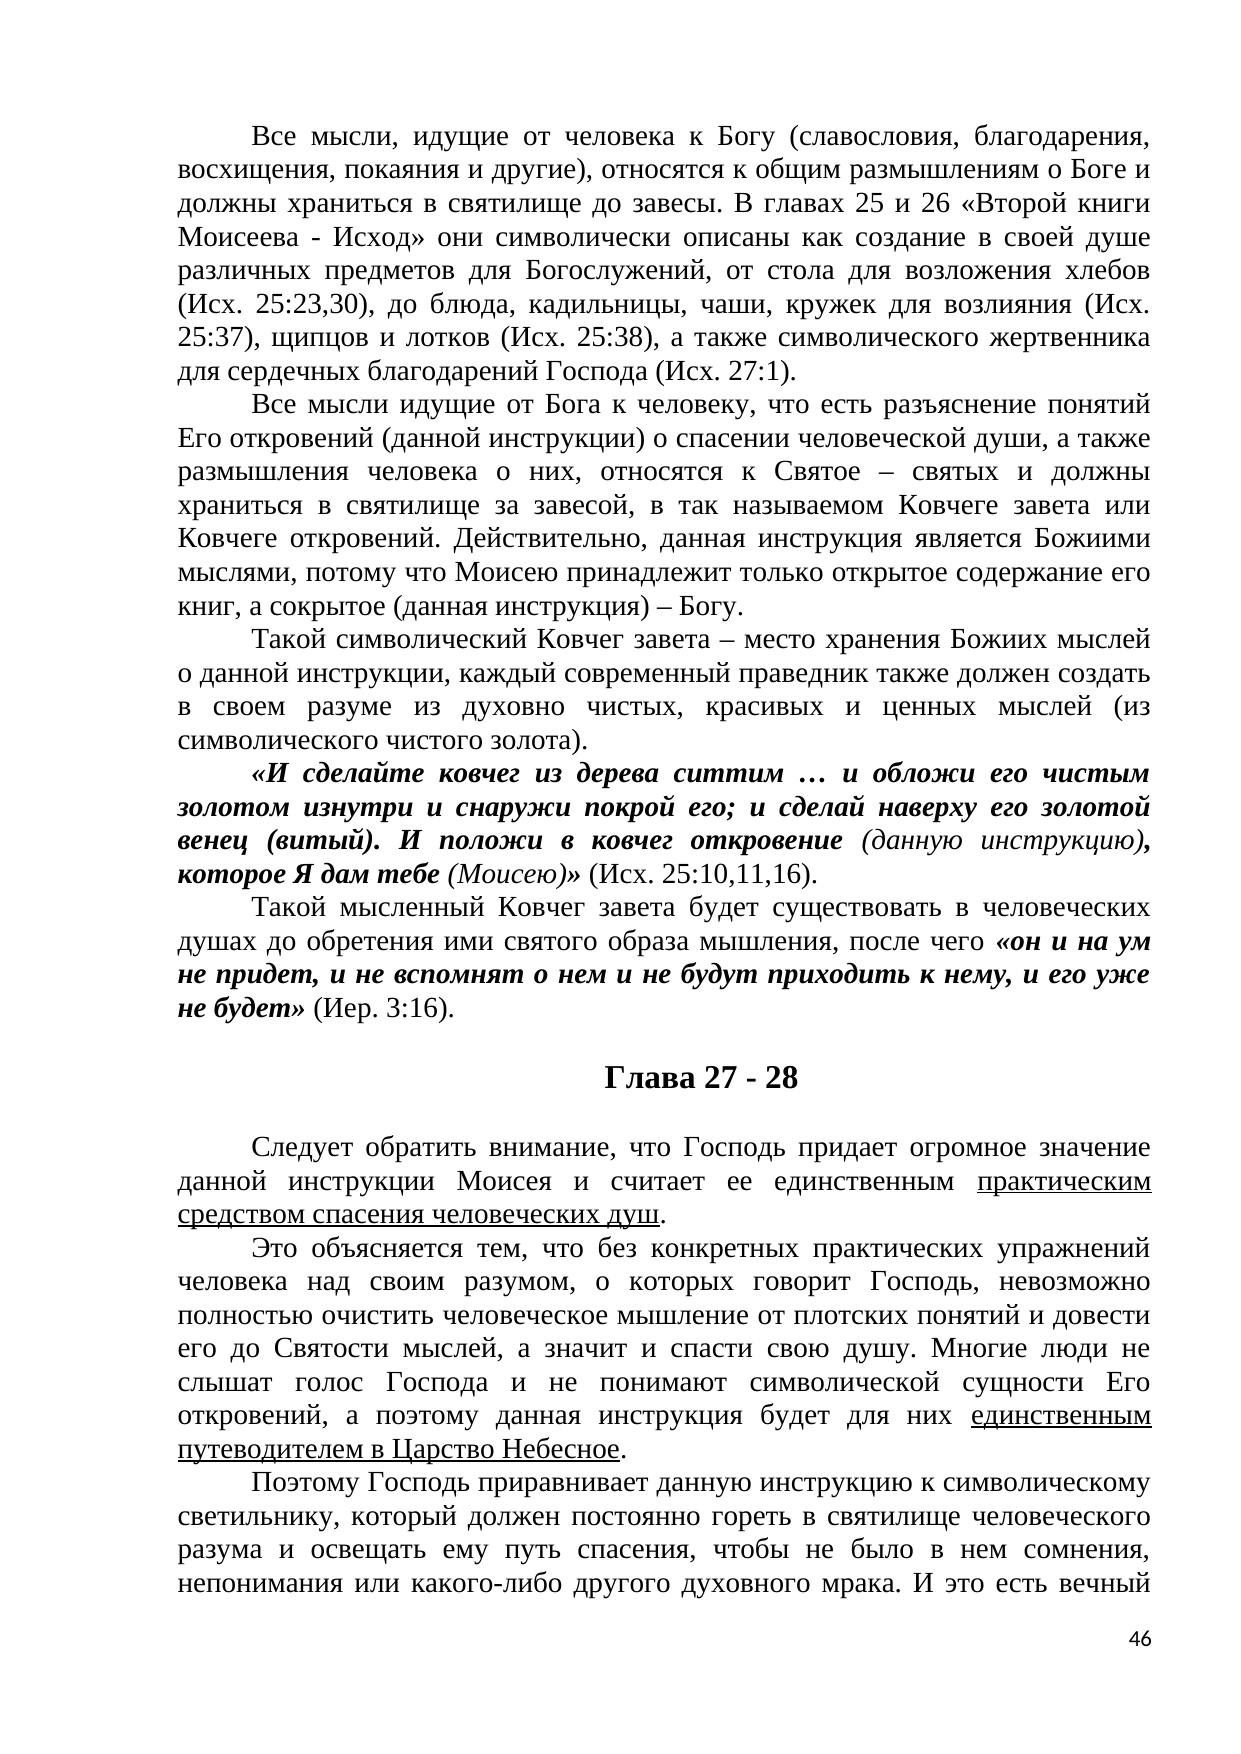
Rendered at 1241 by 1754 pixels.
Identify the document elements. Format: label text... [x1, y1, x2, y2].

text Такой мысленный Ковчег завета будет существовать в человеческих душах до обретения ими святого образа мышления, после чего «он и на ум не придет, и не вспомнят о нем и не будут приходить к нему, и его уже не будет» (Иер. 3:16). [177, 889, 1152, 1024]
text Это объясняется тем, что без конкретных практических упражнений человека над своим разумом, о которых говорит Господь, невозможно полностью очистить человеческое мышление от плотских понятий и довести его до Святости мыслей, а значит и спасти свою душу. Многие люди не слышат голос Господа и не понимают символической сущности Его откровений, а поэтому данная инструкция будет для них единственным путеводителем в Царство Небесное. [177, 1230, 1152, 1464]
text Все мысли идущие от Бога к человеку, что есть разъяснение понятий Его откровений (данной инструкции) о спасении человеческой души, а также размышления человека о них, относятся к Святое – святых и должны храниться в святилище за завесой, в так называемом Ковчеге завета или Ковчеге откровений. Действительно, данная инструкция является Божиими мыслями, потому что Моисею принадлежит только открытое содержание его книг, а сокрытое (данная инструкция) – Богу. [177, 386, 1152, 621]
text Такой символический Ковчег завета – место хранения Божиих мыслей о данной инструкции, каждый современный праведник также должен создать в своем разуме из духовно чистых, красивых и ценных мыслей (из символического чистого золота). [177, 621, 1152, 755]
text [177, 1464, 1152, 1599]
text Все мысли, идущие от человека к Богу (славословия, благодарения, восхищения, покаяния и другие), относятся к общим размышлениям о Боге и должны храниться в святилище до завесы. В главах 25 и 26 «Второй книги Моисеева - Исход» они символически описаны как создание в своей душе различных предметов для Богослужений, от стола для возложения хлебов (Исх. 25:23,30), до блюда, кадильницы, чаши, кружек для возлияния (Исх. 25:37), щипцов и лотков (Исх. 25:38), а также символического жертвенника для сердечных благодарений Господа (Исх. 27:1). [177, 118, 1152, 386]
text Глава 27 - 28 [177, 1057, 1152, 1096]
text «И сделайте ковчег из дерева ситтим … и обложи его чистым золотом изнутри и снаружи покрой его; и сделай наверху его золотой венец (витый). И положи в ковчег откровение (данную инструкцию), которое Я дам тебе (Моисею)» (Исх. 25:10,11,16). [177, 755, 1152, 889]
text Следует обратить внимание, что Господь придает огромное значение данной инструкции Моисея и считает ее единственным практическим средством спасения человеческих душ. [177, 1129, 1152, 1230]
